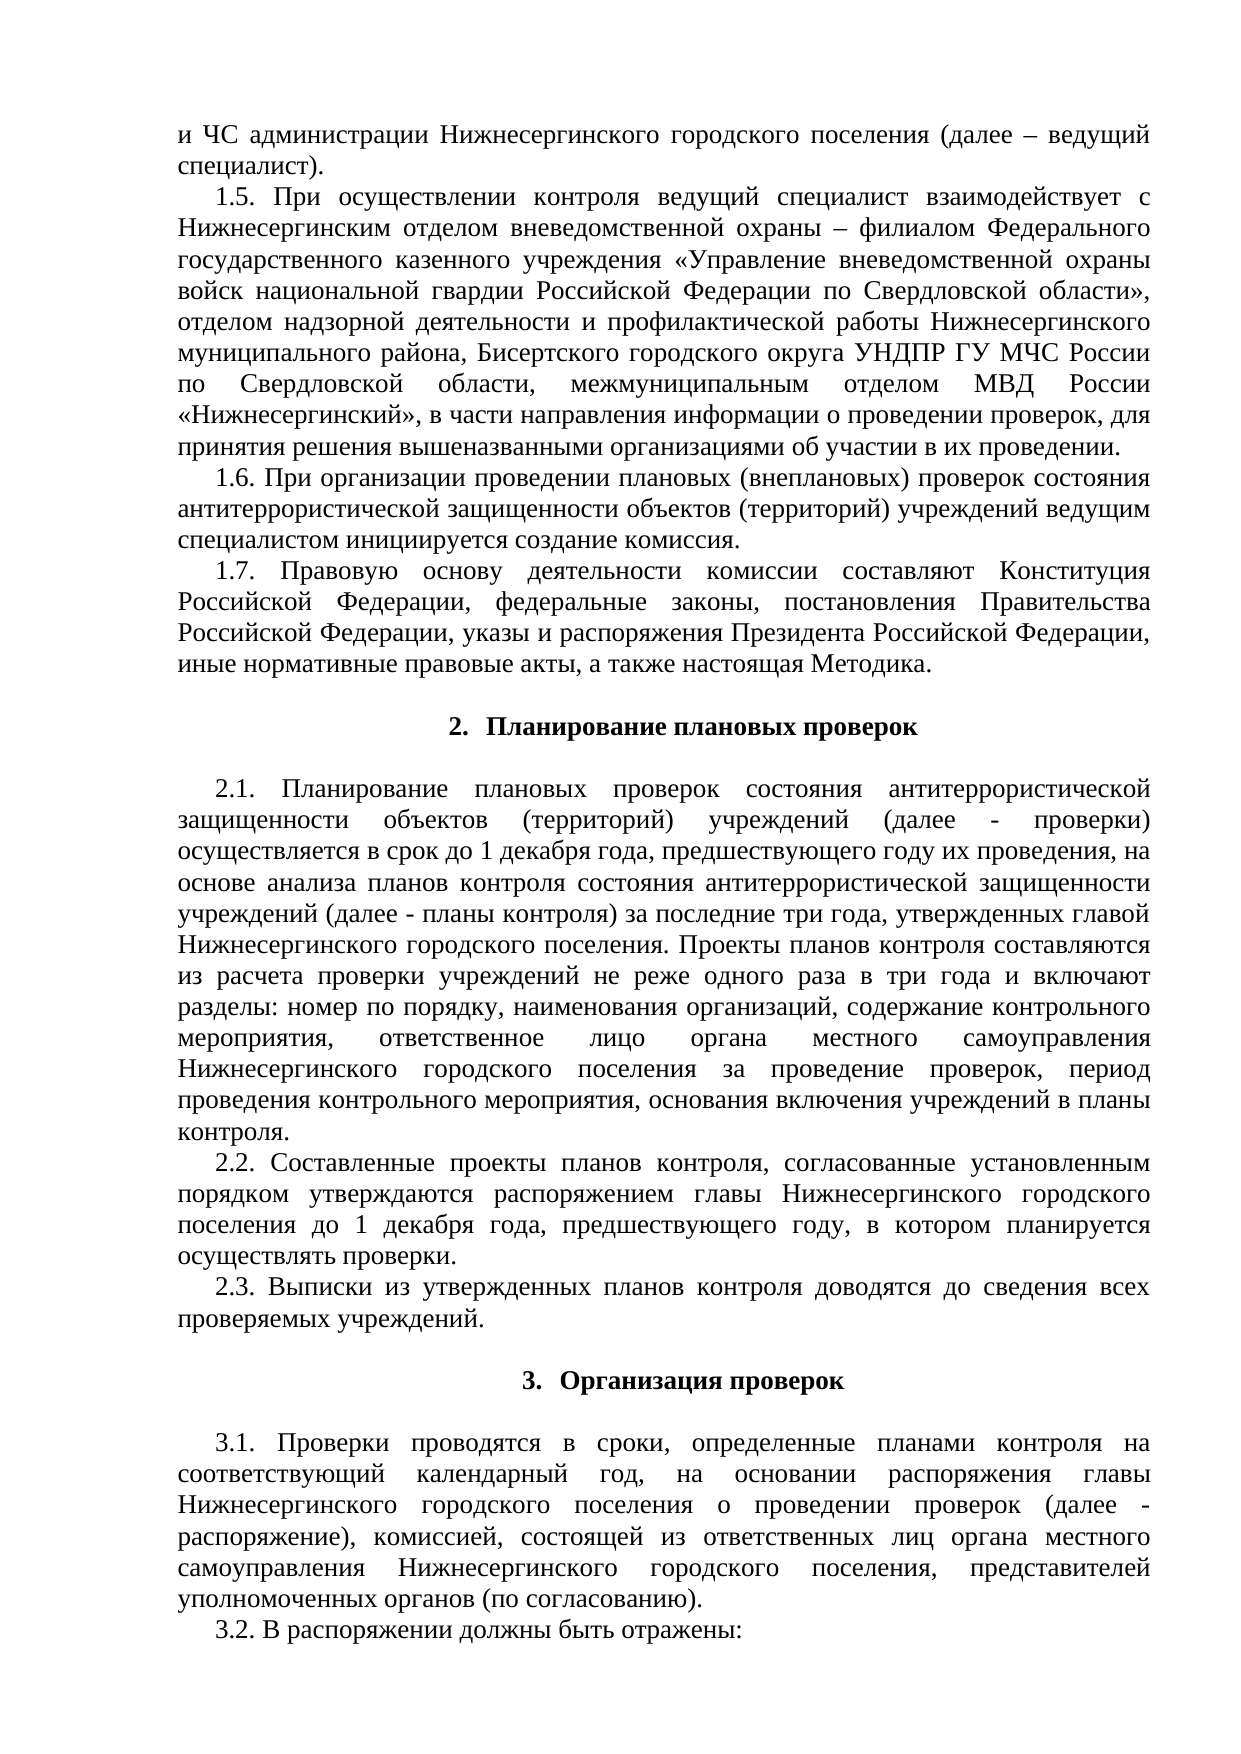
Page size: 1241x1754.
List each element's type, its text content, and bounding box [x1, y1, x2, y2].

list Планирование плановых проверок [215, 710, 1152, 741]
text 1.6. При организации проведении плановых (внеплановых) проверок состояния антитеррористической защищенности объектов (территорий) учреждений ведущим специалистом инициируется создание комиссия. [177, 461, 1152, 554]
list Организация проверок [215, 1364, 1152, 1395]
text 2.2. Составленные проекты планов контроля, согласованные установленным порядком утверждаются распоряжением главы Нижнесергинского городского поселения до 1 декабря года, предшествующего году, в котором планируется осуществлять проверки. [177, 1146, 1152, 1271]
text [177, 118, 1152, 180]
text 2.1. Планирование плановых проверок состояния антитеррористической защищенности объектов (территорий) учреждений (далее - проверки) осуществляется в срок до 1 декабря года, предшествующего году их проведения, на основе анализа планов контроля состояния антитеррористической защищенности учреждений (далее - планы контроля) за последние три года, утвержденных главой Нижнесергинского городского поселения. Проекты планов контроля составляются из расчета проверки учреждений не реже одного раза в три года и включают разделы: номер по порядку, наименования организаций, содержание контрольного мероприятия, ответственное лицо органа местного самоуправления Нижнесергинского городского поселения за проведение проверок, период проведения контрольного мероприятия, основания включения учреждений в планы контроля. [177, 772, 1152, 1146]
text 1.7. Правовую основу деятельности комиссии составляют Конституция Российской Федерации, федеральные законы, постановления Правительства Российской Федерации, указы и распоряжения Президента Российской Федерации, иные нормативные правовые акты, а также настоящая Методика. [177, 554, 1152, 679]
text 3.2. В распоряжении должны быть отражены: [177, 1613, 1152, 1644]
text 1.5. При осуществлении контроля ведущий специалист взаимодействует с Нижнесергинским отделом вневедомственной охраны – филиалом Федерального государственного казенного учреждения «Управление вневедомственной охраны войск национальной гвардии Российской Федерации по Свердловской области», отделом надзорной деятельности и профилактической работы Нижнесергинского муниципального района, Бисертского городского округа УНДПР ГУ МЧС России по Свердловской области, межмуниципальным отделом МВД России «Нижнесергинский», в части направления информации о проведении проверок, для принятия решения вышеназванными организациями об участии в их проведении. [177, 180, 1152, 461]
text 3.1. Проверки проводятся в сроки, определенные планами контроля на соответствующий календарный год, на основании распоряжения главы Нижнесергинского городского поселения о проведении проверок (далее - распоряжение), комиссией, состоящей из ответственных лиц органа местного самоуправления Нижнесергинского городского поселения, представителей уполномоченных органов (по согласованию). [177, 1426, 1152, 1613]
text 2.3. Выписки из утвержденных планов контроля доводятся до сведения всех проверяемых учреждений. [177, 1271, 1152, 1333]
